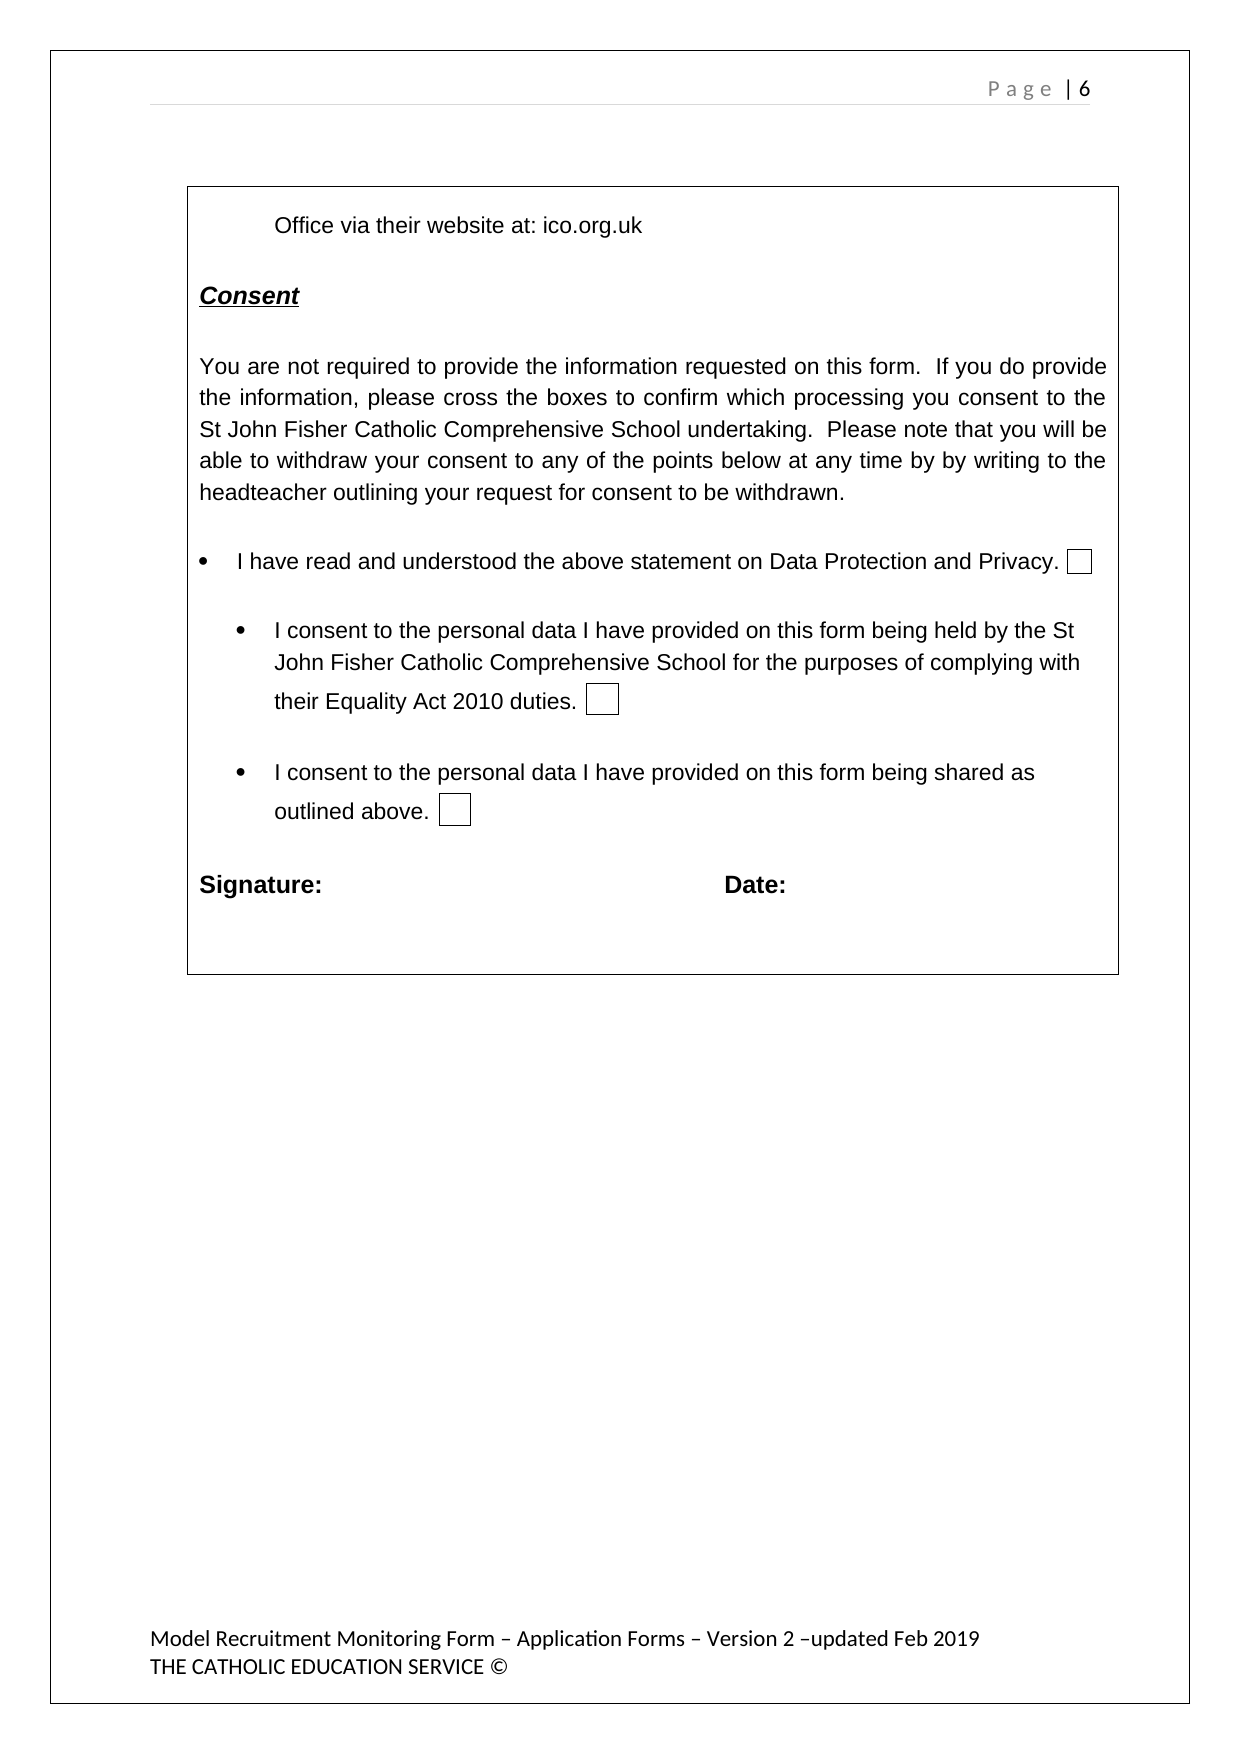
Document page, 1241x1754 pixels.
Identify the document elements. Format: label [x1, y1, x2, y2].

table_cell [188, 187, 1118, 974]
